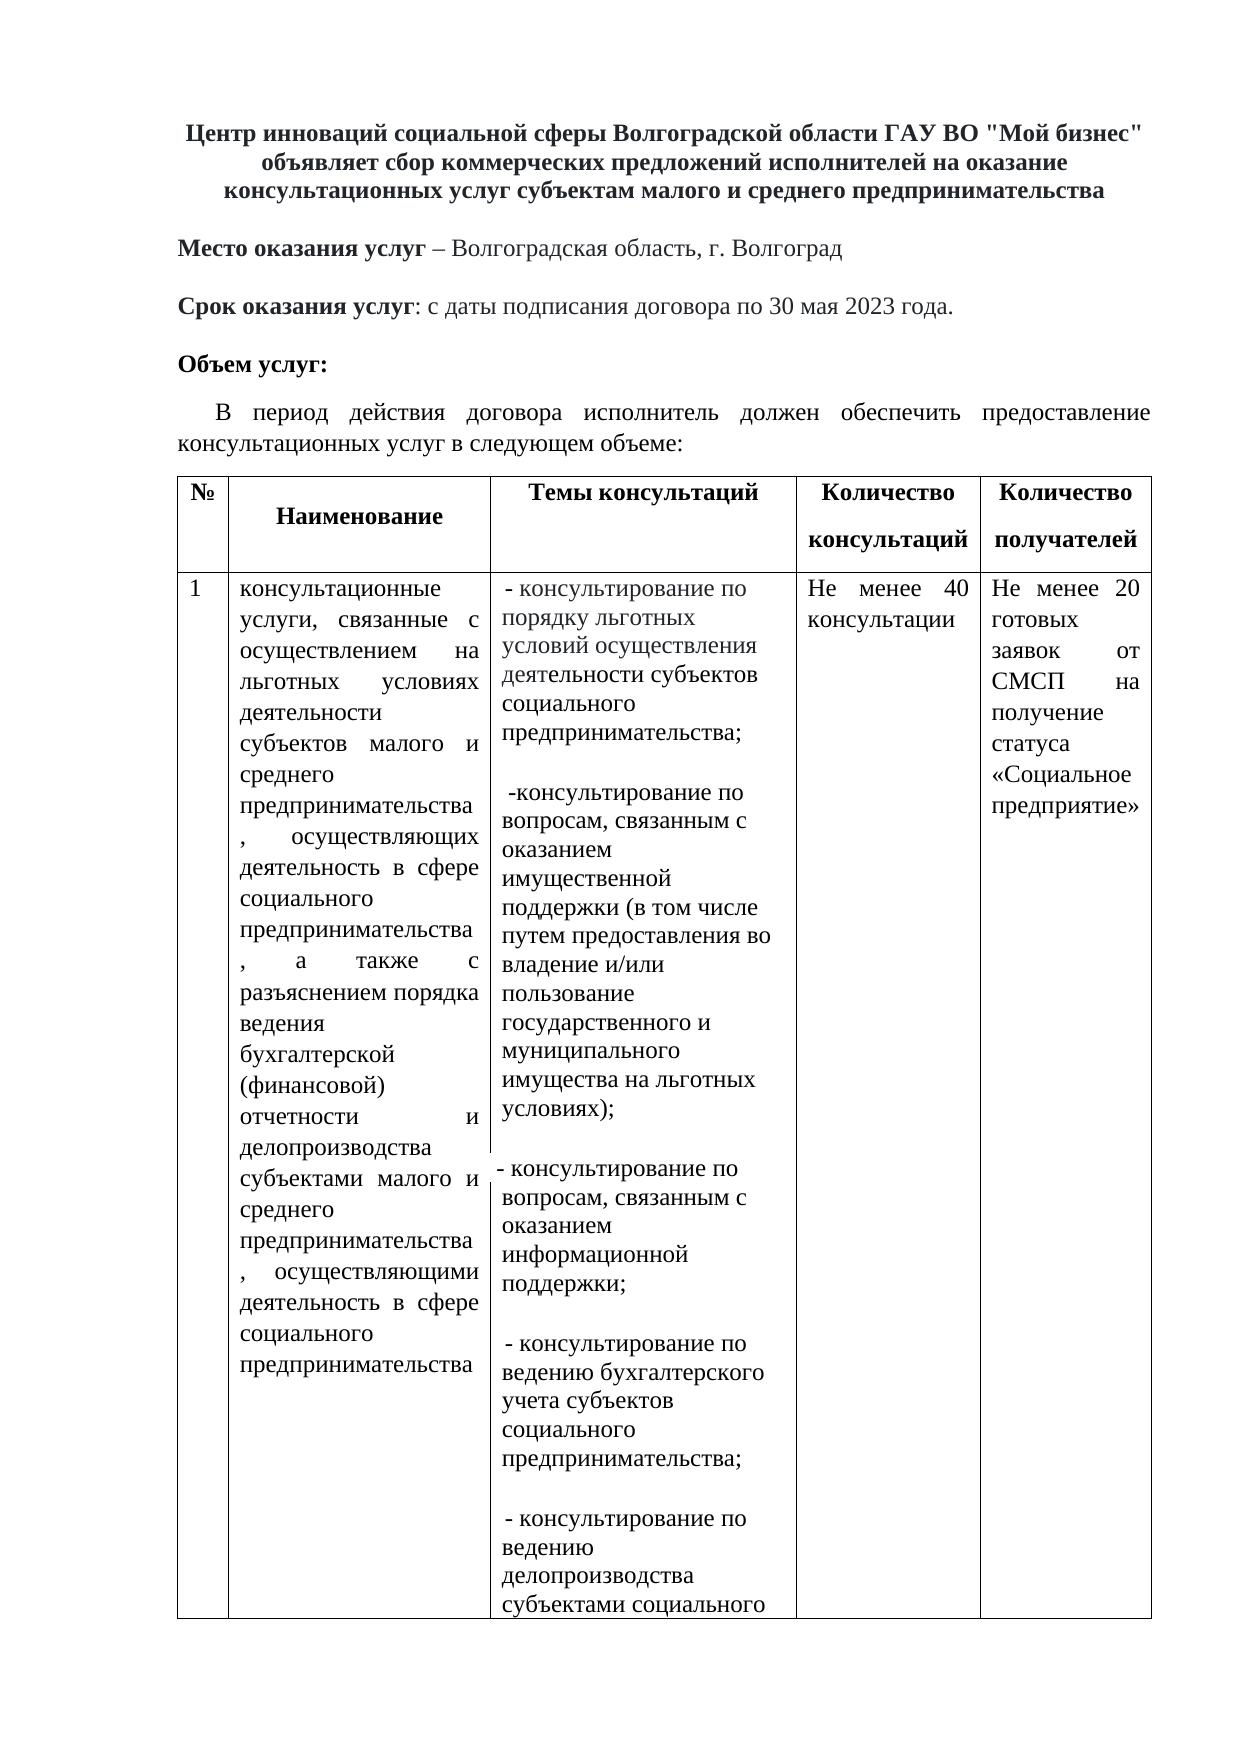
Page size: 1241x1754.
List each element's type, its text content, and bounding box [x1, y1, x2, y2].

table_header Количество получателей [981, 477, 1151, 572]
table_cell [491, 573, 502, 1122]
table_header Наименование [229, 477, 490, 572]
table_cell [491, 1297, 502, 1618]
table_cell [797, 573, 980, 1618]
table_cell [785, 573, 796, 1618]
text В период действия договора исполнитель должен обеспечить предоставление консультационных услуг в следующем объеме: [177, 397, 1152, 457]
text Место оказания услуг – Волгоградская область, г. Волгоград [177, 233, 1152, 262]
text Срок оказания услуг: с даты подписания договора по 30 мая 2023 года. [177, 291, 1152, 320]
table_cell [229, 573, 490, 1618]
text Центр инноваций социальной сферы Волгоградской области ГАУ ВО "Мой бизнес" объявляет сбор коммерческих предложений исполнителей на оказание консультационных услуг субъектам малого и среднего предпринимательства [177, 118, 1152, 204]
table_header Количество консультаций [797, 477, 980, 572]
table_cell 1 [178, 573, 228, 1618]
table_header Темы консультаций [491, 477, 796, 572]
table_header № [178, 477, 228, 572]
text Объем услуг: [177, 349, 1152, 378]
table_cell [981, 573, 1151, 1618]
